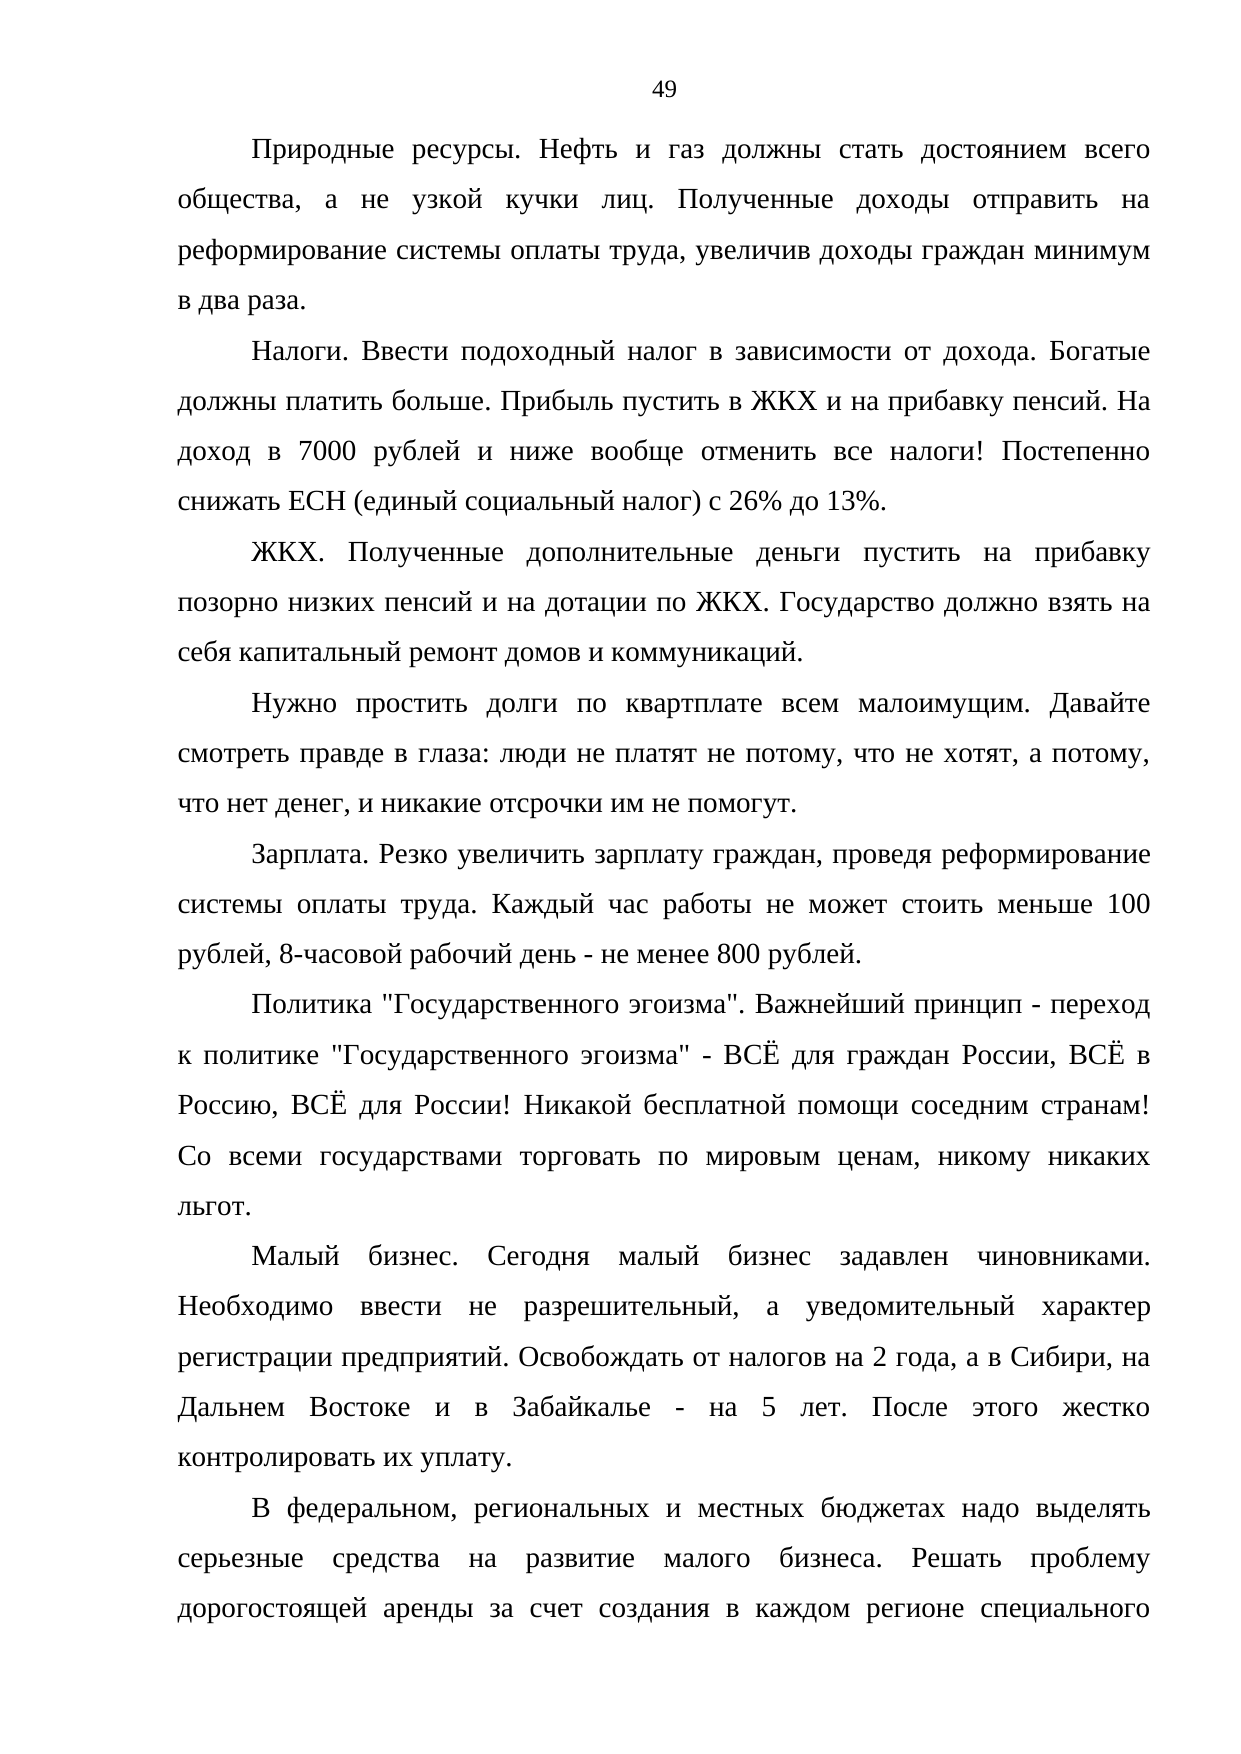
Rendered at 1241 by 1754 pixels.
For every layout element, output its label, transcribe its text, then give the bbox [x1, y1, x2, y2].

text Природные ресурсы. Нефть и газ должны стать достоянием всего общества, а не узкой кучки лиц. Полученные доходы отправить на реформирование системы оплаты труда, увеличив доходы граждан минимум в два раза. [177, 131, 1152, 316]
text Политика "Государственного эгоизма". Важнейший принцип - переход к политике "Государственного эгоизма" - ВСЁ для граждан России, ВСЁ в Россию, ВСЁ для России! Никакой бесплатной помощи соседним странам! Со всеми государствами торговать по мировым ценам, никому никаких льгот. [177, 987, 1152, 1221]
text Малый бизнес. Сегодня малый бизнес задавлен чиновниками. Необходимо ввести не разрешительный, а уведомительный характер регистрации предприятий. Освобождать от налогов на 2 года, а в Сибири, на Дальнем Востоке и в Забайкалье - на 5 лет. После этого жестко контролировать их уплату. [177, 1238, 1152, 1473]
text Зарплата. Резко увеличить зарплату граждан, проведя реформирование системы оплаты труда. Каждый час работы не может стоить меньше 100 рублей, 8-часовой рабочий день - не менее 800 рублей. [177, 836, 1152, 970]
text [177, 1490, 1152, 1624]
text Налоги. Ввести подоходный налог в зависимости от дохода. Богатые должны платить больше. Прибыль пустить в ЖКХ и на прибавку пенсий. На доход в 7000 рублей и ниже вообще отменить все налоги! Постепенно снижать ЕСН (единый социальный налог) с 26% до 13%. [177, 333, 1152, 517]
text ЖКХ. Полученные дополнительные деньги пустить на прибавку позорно низких пенсий и на дотации по ЖКХ. Государство должно взять на себя капитальный ремонт домов и коммуникаций. [177, 534, 1152, 668]
text Нужно простить долги по квартплате всем малоимущим. Давайте смотреть правде в глаза: люди не платят не потому, что не хотят, а потому, что нет денег, и никакие отсрочки им не помогут. [177, 685, 1152, 819]
